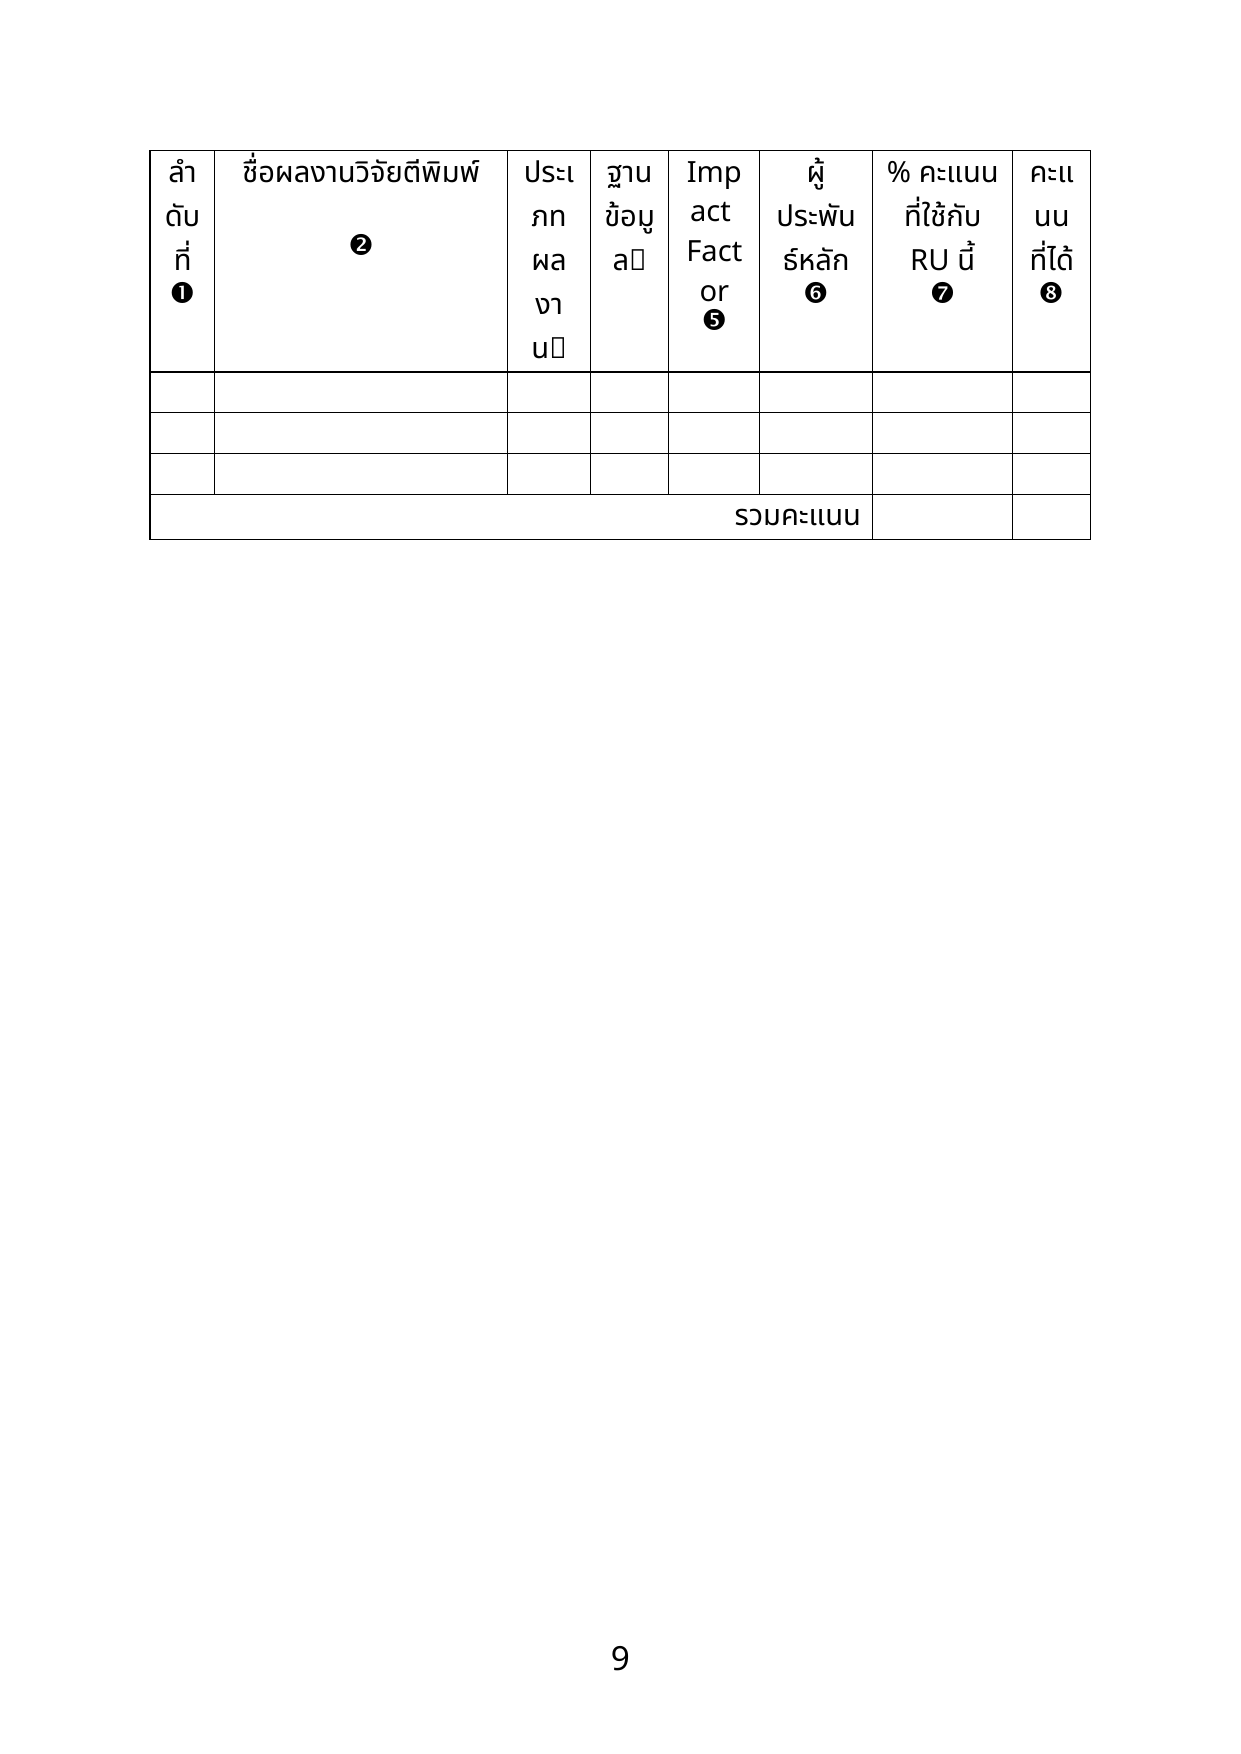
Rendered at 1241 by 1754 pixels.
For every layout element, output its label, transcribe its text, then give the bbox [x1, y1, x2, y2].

table_cell [669, 413, 759, 453]
table_cell [873, 413, 1012, 453]
table_cell [151, 413, 214, 453]
table_cell [591, 413, 668, 453]
table_cell [669, 373, 759, 412]
table_cell [873, 495, 1012, 539]
table_cell [591, 454, 668, 493]
table_cell [669, 454, 759, 493]
table_header คะแนน ที่ได้ [1013, 151, 1090, 371]
table_header ประเภทผลงาน [508, 151, 590, 371]
table_cell [1013, 454, 1090, 493]
table_cell [760, 413, 872, 453]
table_cell [1013, 495, 1090, 539]
table_cell [760, 454, 872, 493]
table_cell [508, 373, 590, 412]
table_cell [215, 454, 507, 493]
table_cell [873, 454, 1012, 493]
table_cell [1013, 413, 1090, 453]
table_cell [151, 373, 214, 412]
table_header % คะแนนที่ใช้กับ RU นี้ [873, 151, 1012, 371]
table_header ชื่อผลงานวิจัยตีพิมพ์ [215, 151, 507, 371]
table_cell [508, 413, 590, 453]
table_cell [760, 373, 872, 412]
table_cell [508, 454, 590, 493]
table_header ลำดับที่ [151, 151, 214, 371]
table_cell [151, 454, 214, 493]
table_cell [215, 413, 507, 453]
table_cell [1013, 373, 1090, 412]
table_header ฐาน ข้อมูล [591, 151, 668, 371]
table_cell รวมคะแนน [151, 495, 872, 539]
table_cell [591, 373, 668, 412]
table_cell [873, 373, 1012, 412]
table_header ผู้ประพันธ์หลัก [760, 151, 872, 371]
table_cell [215, 373, 507, 412]
table_header Impact Factor [669, 151, 759, 371]
